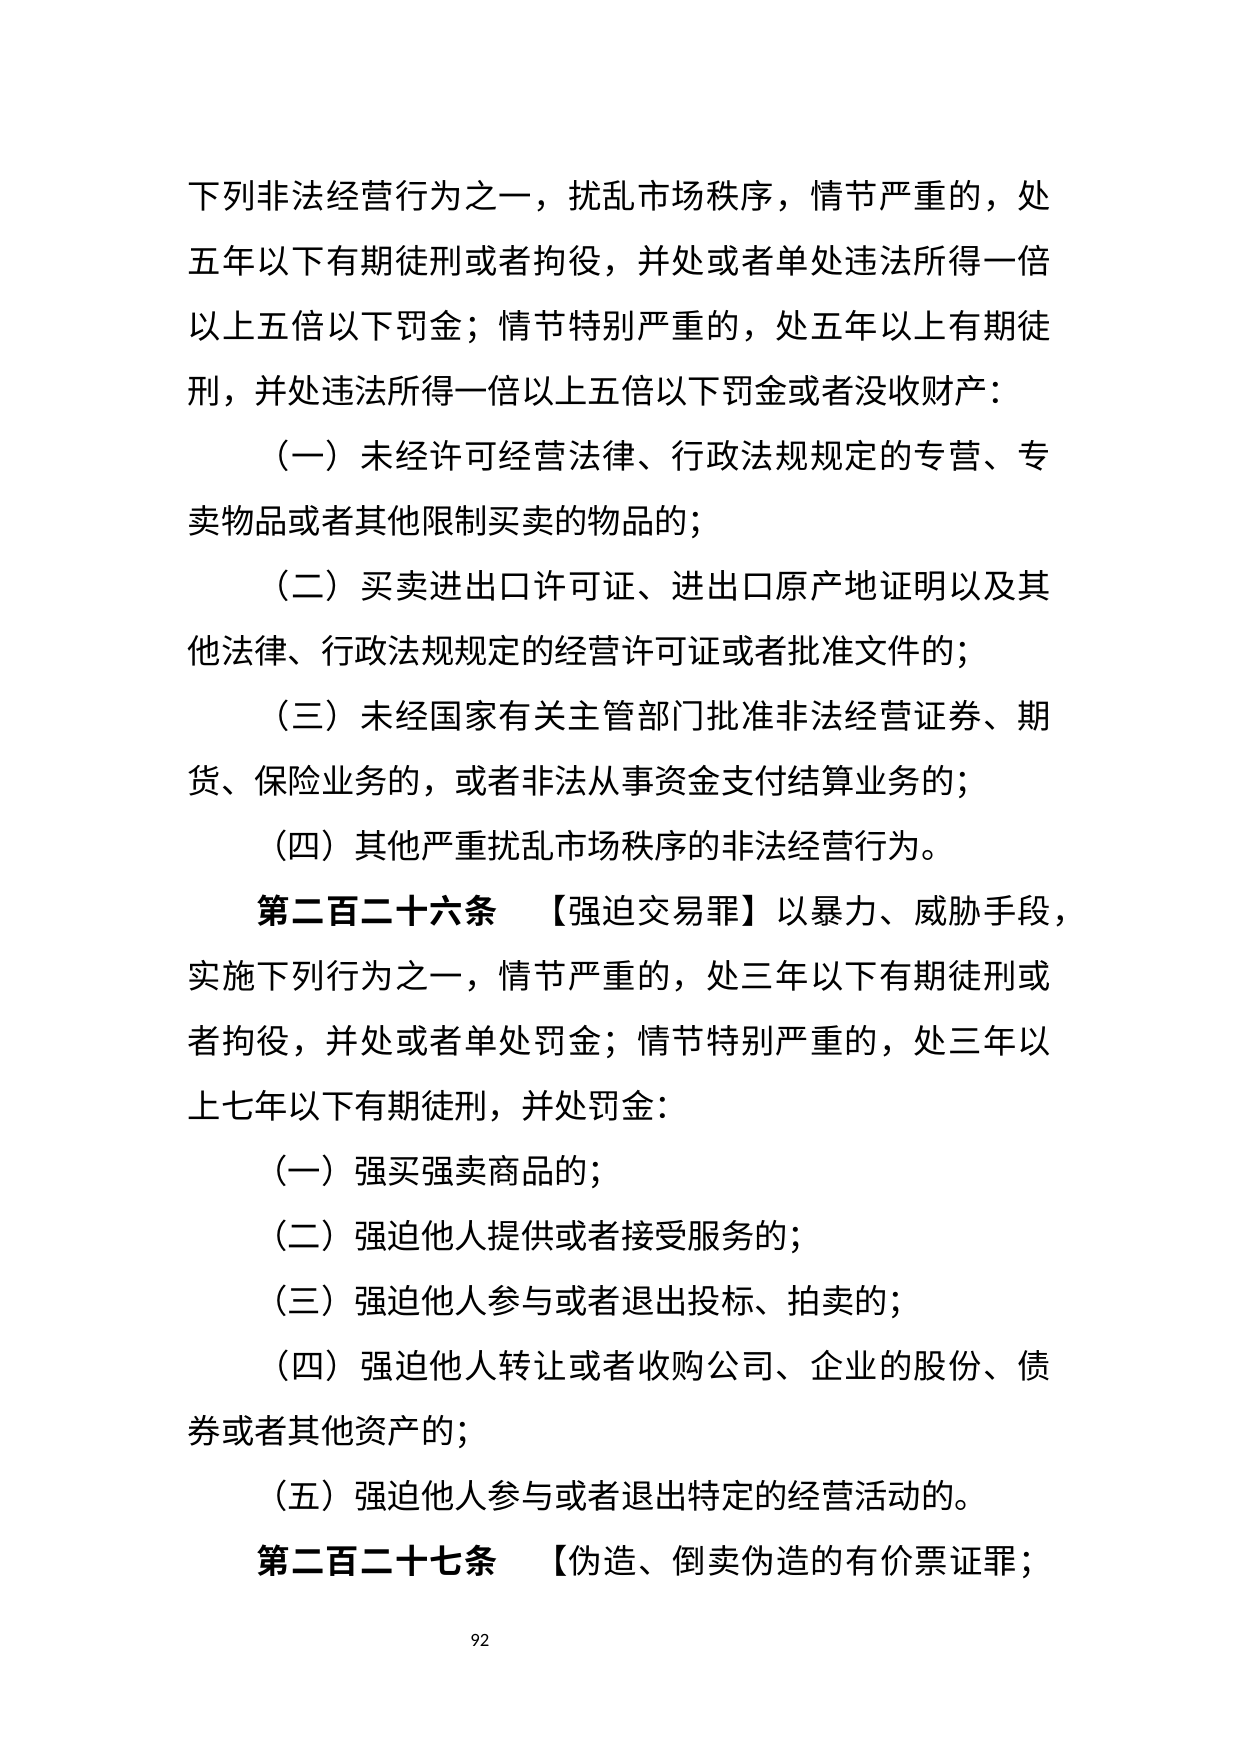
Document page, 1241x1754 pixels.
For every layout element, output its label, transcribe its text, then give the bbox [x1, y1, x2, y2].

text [187, 1527, 1053, 1592]
text （二）强迫他人提供或者接受服务的； [187, 1202, 1053, 1267]
text （四）其他严重扰乱市场秩序的非法经营行为。 [187, 812, 1053, 877]
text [187, 162, 1053, 422]
text （三）强迫他人参与或者退出投标、拍卖的； [187, 1267, 1053, 1332]
text （二）买卖进出口许可证、进出口原产地证明以及其他法律、行政法规规定的经营许可证或者批准文件的； [187, 552, 1053, 682]
text 第二百二十六条 【强迫交易罪】以暴力、威胁手段，实施下列行为之一，情节严重的，处三年以下有期徒刑或者拘役，并处或者单处罚金；情节特别严重的，处三年以上七年以下有期徒刑，并处罚金： [187, 877, 1053, 1137]
text （三）未经国家有关主管部门批准非法经营证券、期货、保险业务的，或者非法从事资金支付结算业务的； [187, 682, 1053, 812]
text （一）强买强卖商品的； [187, 1137, 1053, 1202]
text （一）未经许可经营法律、行政法规规定的专营、专卖物品或者其他限制买卖的物品的； [187, 422, 1053, 552]
text （五）强迫他人参与或者退出特定的经营活动的。 [187, 1462, 1053, 1527]
text （四）强迫他人转让或者收购公司、企业的股份、债券或者其他资产的； [187, 1332, 1053, 1462]
